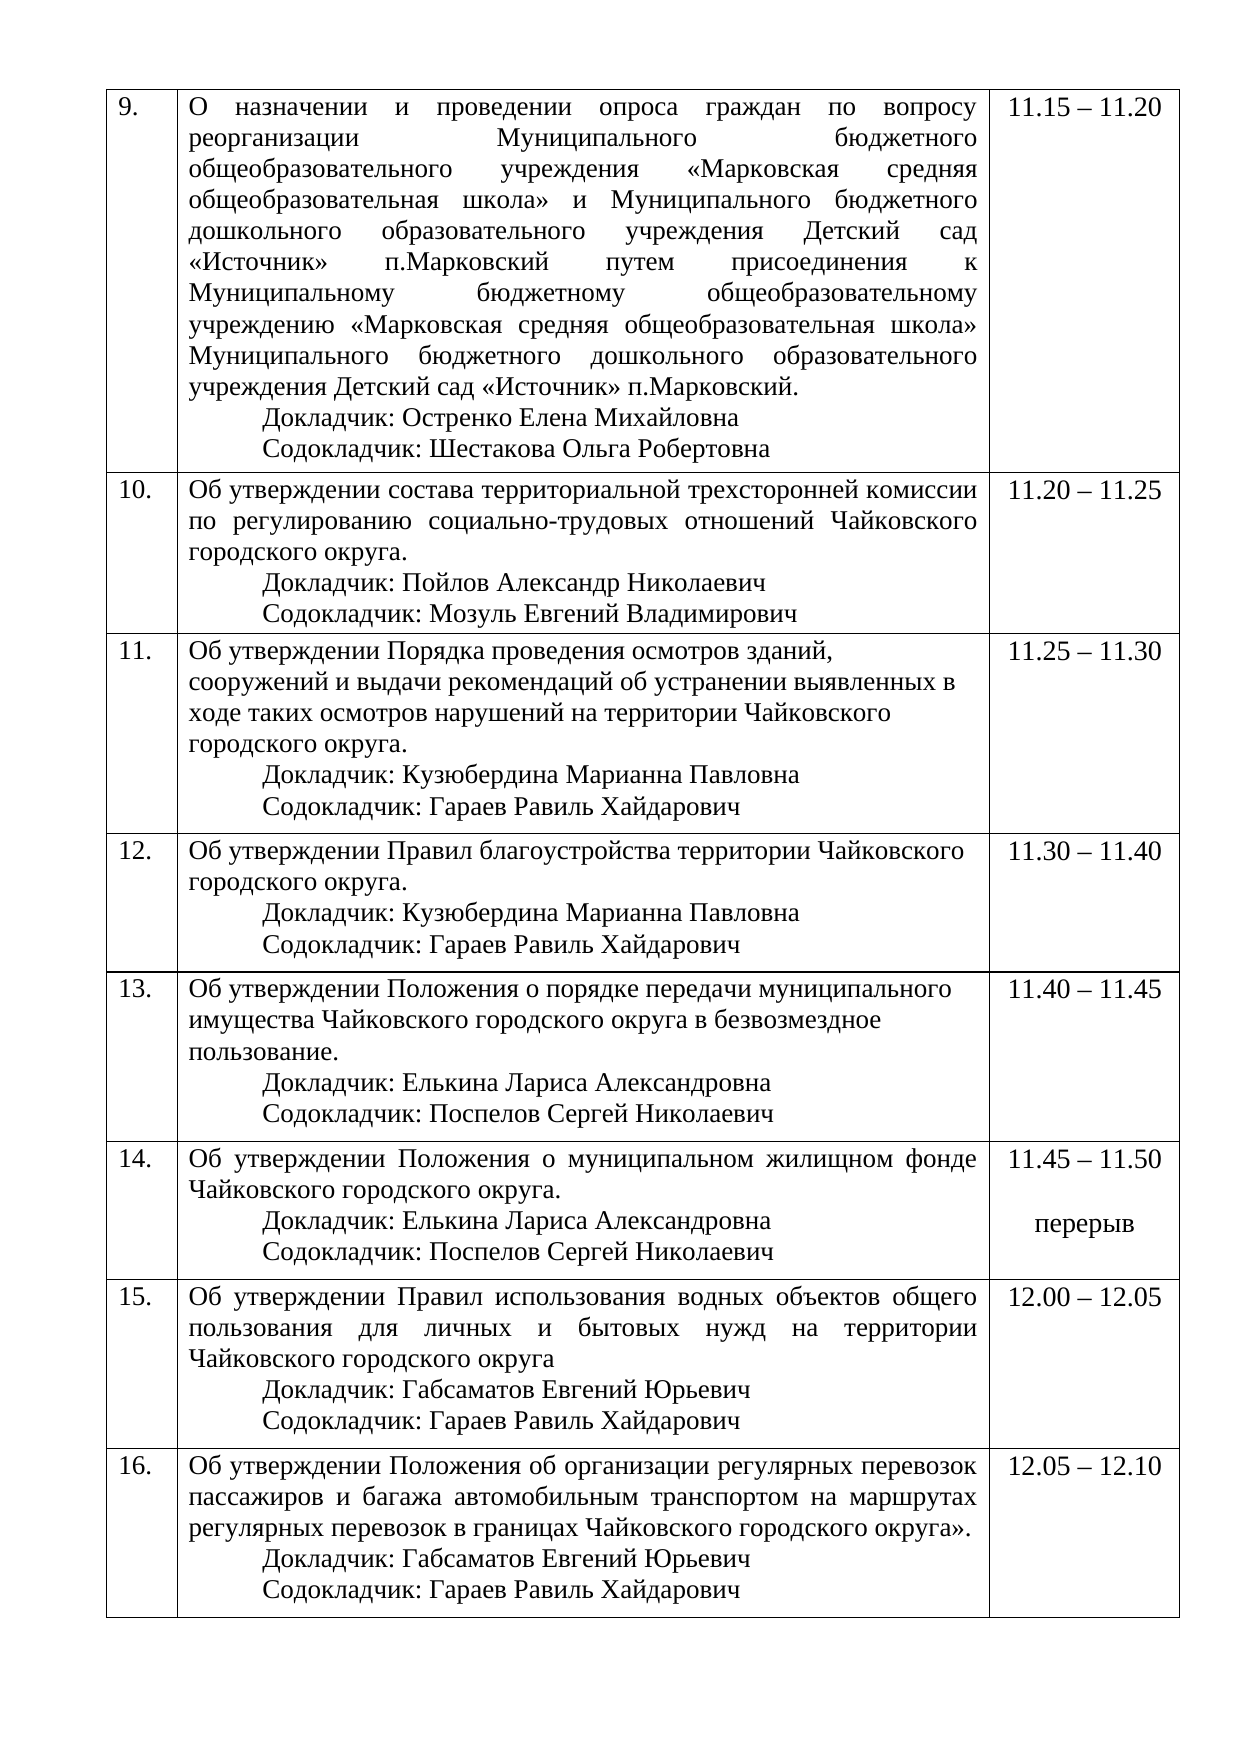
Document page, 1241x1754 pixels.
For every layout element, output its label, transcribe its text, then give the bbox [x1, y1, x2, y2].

table_cell 11.25 – 11.30 [990, 634, 1179, 833]
table_cell 11.30 – 11.40 [990, 834, 1179, 971]
table_cell [107, 1142, 177, 1279]
table_cell Об утверждении Порядка проведения осмотров зданий, сооружений и выдачи рекомендаций об устранении выявленных в ходе таких осмотров нарушений на территории Чайковского городского округа. Докладчик: Кузюбердина Марианна Павловна Содокладчик: Гараев Равиль Хайдарович [178, 634, 989, 833]
table_cell Об утверждении Положения об организации регулярных перевозок пассажиров и багажа автомобильным транспортом на маршрутах регулярных перевозок в границах Чайковского городского округа». Докладчик: Габсаматов Евгений Юрьевич Содокладчик: Гараев Равиль Хайдарович [178, 1449, 989, 1617]
table_cell Об утверждении Правил использования водных объектов общего пользования для личных и бытовых нужд на территории Чайковского городского округа Докладчик: Габсаматов Евгений Юрьевич Содокладчик: Гараев Равиль Хайдарович [178, 1280, 989, 1448]
table_cell Об утверждении состава территориальной трехсторонней комиссии по регулированию социально-трудовых отношений Чайковского городского округа. Докладчик: Пойлов Александр Николаевич Содокладчик: Мозуль Евгений Владимирович [178, 473, 989, 633]
table_cell 11.40 – 11.45 [990, 973, 1179, 1141]
table_cell [107, 634, 177, 833]
table_cell [107, 973, 177, 1141]
table_cell [107, 1280, 177, 1448]
table_cell Об утверждении Положения о муниципальном жилищном фонде Чайковского городского округа. Докладчик: Елькина Лариса Александровна Содокладчик: Поспелов Сергей Николаевич [178, 1142, 989, 1279]
table_cell 11.15 – 11.20 [990, 90, 1179, 472]
table_cell 11.20 – 11.25 [990, 473, 1179, 633]
table_cell [107, 90, 177, 472]
table_cell [107, 834, 177, 971]
table_cell [107, 473, 177, 633]
table_cell О назначении и проведении опроса граждан по вопросу реорганизации Муниципального бюджетного общеобразовательного учреждения «Марковская средняя общеобразовательная школа» и Муниципального бюджетного дошкольного образовательного учреждения Детский сад «Источник» п.Марковский путем присоединения к Муниципальному бюджетному общеобразовательному учреждению «Марковская средняя общеобразовательная школа» Муниципального бюджетного дошкольного образовательного учреждения Детский сад «Источник» п.Марковский. Докладчик: Остренко Елена Михайловна Содокладчик: Шестакова Ольга Робертовна [178, 90, 989, 472]
table_cell 12.00 – 12.05 [990, 1280, 1179, 1448]
table_cell 12.05 – 12.10 [990, 1449, 1179, 1617]
table_cell Об утверждении Положения о порядке передачи муниципального имущества Чайковского городского округа в безвозмездное пользование. Докладчик: Елькина Лариса Александровна Содокладчик: Поспелов Сергей Николаевич [178, 973, 989, 1141]
table_cell Об утверждении Правил благоустройства территории Чайковского городского округа. Докладчик: Кузюбердина Марианна Павловна Содокладчик: Гараев Равиль Хайдарович [178, 834, 989, 971]
table_cell [107, 1449, 177, 1617]
table_cell 11.45 – 11.50 перерыв [990, 1142, 1179, 1279]
